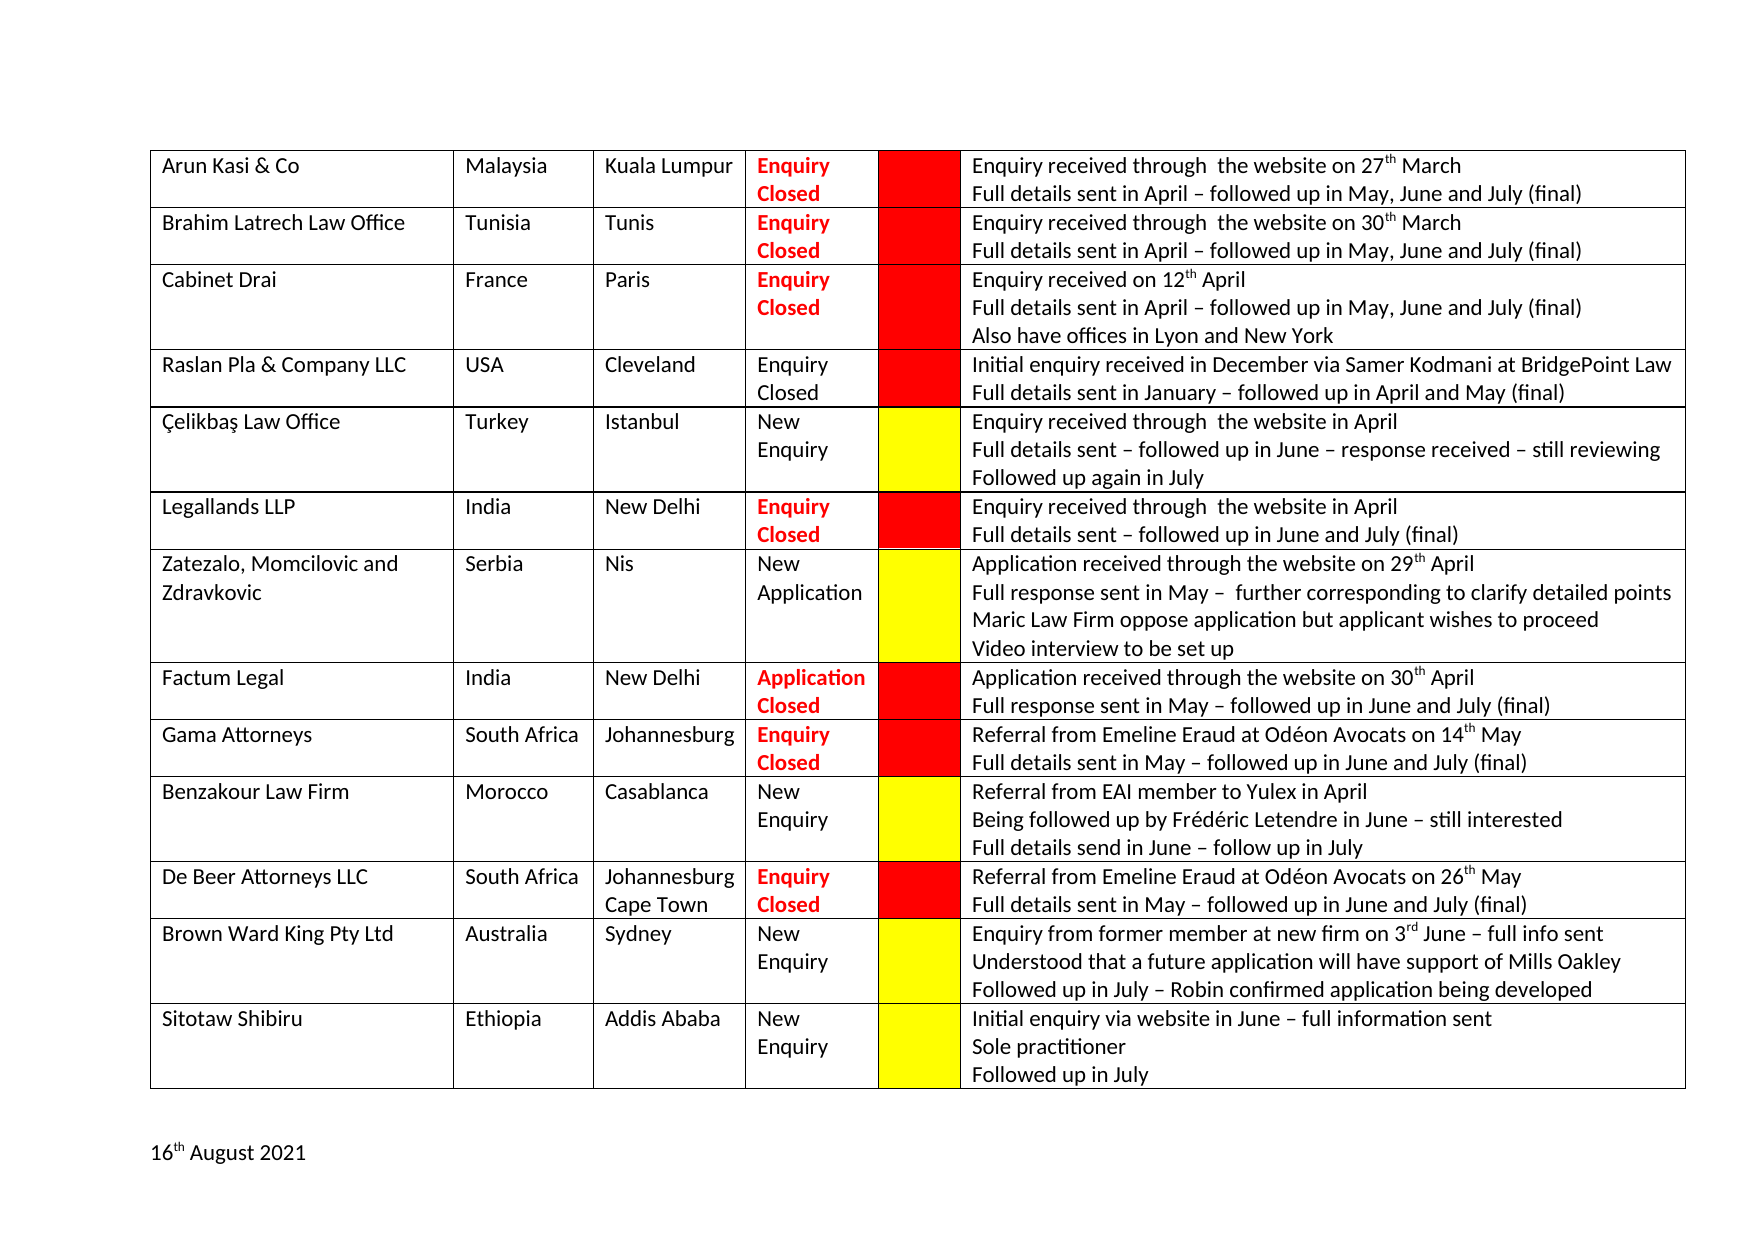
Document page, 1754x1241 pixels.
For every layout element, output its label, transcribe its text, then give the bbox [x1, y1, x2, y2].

table_cell Benzakour Law Firm [151, 777, 453, 861]
table_cell Morocco [454, 777, 593, 861]
table_cell [879, 550, 960, 662]
table_cell New Application [746, 550, 878, 662]
table_cell Application received through the website on 29th April Full response sent in May – further corresponding to clarify detailed points Maric Law Firm oppose application but applicant wishes to proceed Video interview to be set up [961, 550, 1685, 662]
table_cell Tunis [594, 208, 745, 264]
table_cell [879, 265, 960, 349]
table_cell [879, 208, 960, 264]
table_cell USA [454, 350, 593, 406]
table_cell Referral from EAI member to Yulex in April Being followed up by Frédéric Letendre in June – still interested Full details send in June – follow up in July [961, 777, 1685, 861]
table_cell Paris [594, 265, 745, 349]
table_cell Casablanca [594, 777, 745, 861]
table_cell Legallands LLP [151, 493, 453, 548]
table_cell [879, 1004, 960, 1088]
table_cell Cabinet Drai [151, 265, 453, 349]
table_cell Johannesburg [594, 720, 745, 776]
table_cell Gama Attorneys [151, 720, 453, 776]
table_cell Sitotaw Shibiru [151, 1004, 453, 1088]
table_cell Australia [454, 919, 593, 1003]
table_cell Enquiry received through the website on 27th March Full details sent in April – followed up in May, June and July (final) [961, 151, 1685, 207]
table_cell South Africa [454, 720, 593, 776]
table_cell Addis Ababa [594, 1004, 745, 1088]
table_cell Enquiry Closed [746, 862, 878, 918]
table_cell Factum Legal [151, 663, 453, 719]
table_cell [879, 151, 960, 207]
table_cell [879, 493, 960, 548]
table_cell India [454, 493, 593, 548]
table_cell New Enquiry [746, 408, 878, 491]
table_cell Raslan Pla & Company LLC [151, 350, 453, 406]
table_cell New Enquiry [746, 919, 878, 1003]
table_cell Enquiry Closed [746, 720, 878, 776]
table_cell Application received through the website on 30th April Full response sent in May – followed up in June and July (final) [961, 663, 1685, 719]
table_cell Enquiry Closed [746, 208, 878, 264]
table_cell India [454, 663, 593, 719]
table_cell Sydney [594, 919, 745, 1003]
table_cell Initial enquiry via website in June – full information sent Sole practitioner Followed up in July [961, 1004, 1685, 1088]
table_cell [879, 408, 960, 491]
table_cell Johannesburg Cape Town [594, 862, 745, 918]
table_cell Istanbul [594, 408, 745, 491]
table_cell Brahim Latrech Law Office [151, 208, 453, 264]
table_cell Enquiry Closed [746, 350, 878, 406]
table_cell Enquiry received through the website in April Full details sent – followed up in June and July (final) [961, 493, 1685, 548]
table_cell Enquiry Closed [746, 493, 878, 548]
table_cell Cleveland [594, 350, 745, 406]
table_cell Enquiry Closed [746, 151, 878, 207]
table_cell Referral from Emeline Eraud at Odéon Avocats on 14th May Full details sent in May – followed up in June and July (final) [961, 720, 1685, 776]
table_cell New Enquiry [746, 1004, 878, 1088]
table_cell New Enquiry [746, 777, 878, 861]
table_cell [879, 919, 960, 1003]
table_cell [879, 862, 960, 918]
table_cell Kuala Lumpur [594, 151, 745, 207]
table_cell Enquiry received through the website in April Full details sent – followed up in June – response received – still reviewing Followed up again in July [961, 408, 1685, 491]
table_cell [879, 663, 960, 719]
table_cell Zatezalo, Momcilovic and Zdravkovic [151, 550, 453, 662]
table_cell Referral from Emeline Eraud at Odéon Avocats on 26th May Full details sent in May – followed up in June and July (final) [961, 862, 1685, 918]
table_cell Turkey [454, 408, 593, 491]
table_cell Serbia [454, 550, 593, 662]
table_cell Ethiopia [454, 1004, 593, 1088]
table_cell Application Closed [746, 663, 878, 719]
table_cell Enquiry from former member at new firm on 3rd June – full info sent Understood that a future application will have support of Mills Oakley Followed up in July – Robin confirmed application being developed [961, 919, 1685, 1003]
table_cell Brown Ward King Pty Ltd [151, 919, 453, 1003]
table_cell Tunisia [454, 208, 593, 264]
table_cell France [454, 265, 593, 349]
table_cell Initial enquiry received in December via Samer Kodmani at BridgePoint Law Full details sent in January – followed up in April and May (final) [961, 350, 1685, 406]
table_cell South Africa [454, 862, 593, 918]
table_cell New Delhi [594, 663, 745, 719]
table_cell [879, 720, 960, 776]
table_cell New Delhi [594, 493, 745, 548]
table_cell Enquiry Closed [746, 265, 878, 349]
table_cell Enquiry received through the website on 30th March Full details sent in April – followed up in May, June and July (final) [961, 208, 1685, 264]
table_cell [879, 350, 960, 406]
table_cell [879, 777, 960, 861]
table_cell Enquiry received on 12th April Full details sent in April – followed up in May, June and July (final) Also have offices in Lyon and New York [961, 265, 1685, 349]
table_cell Nis [594, 550, 745, 662]
table_cell Malaysia [454, 151, 593, 207]
table_cell Arun Kasi & Co [151, 151, 453, 207]
table_cell Çelikbaş Law Office [151, 408, 453, 491]
table_cell De Beer Attorneys LLC [151, 862, 453, 918]
